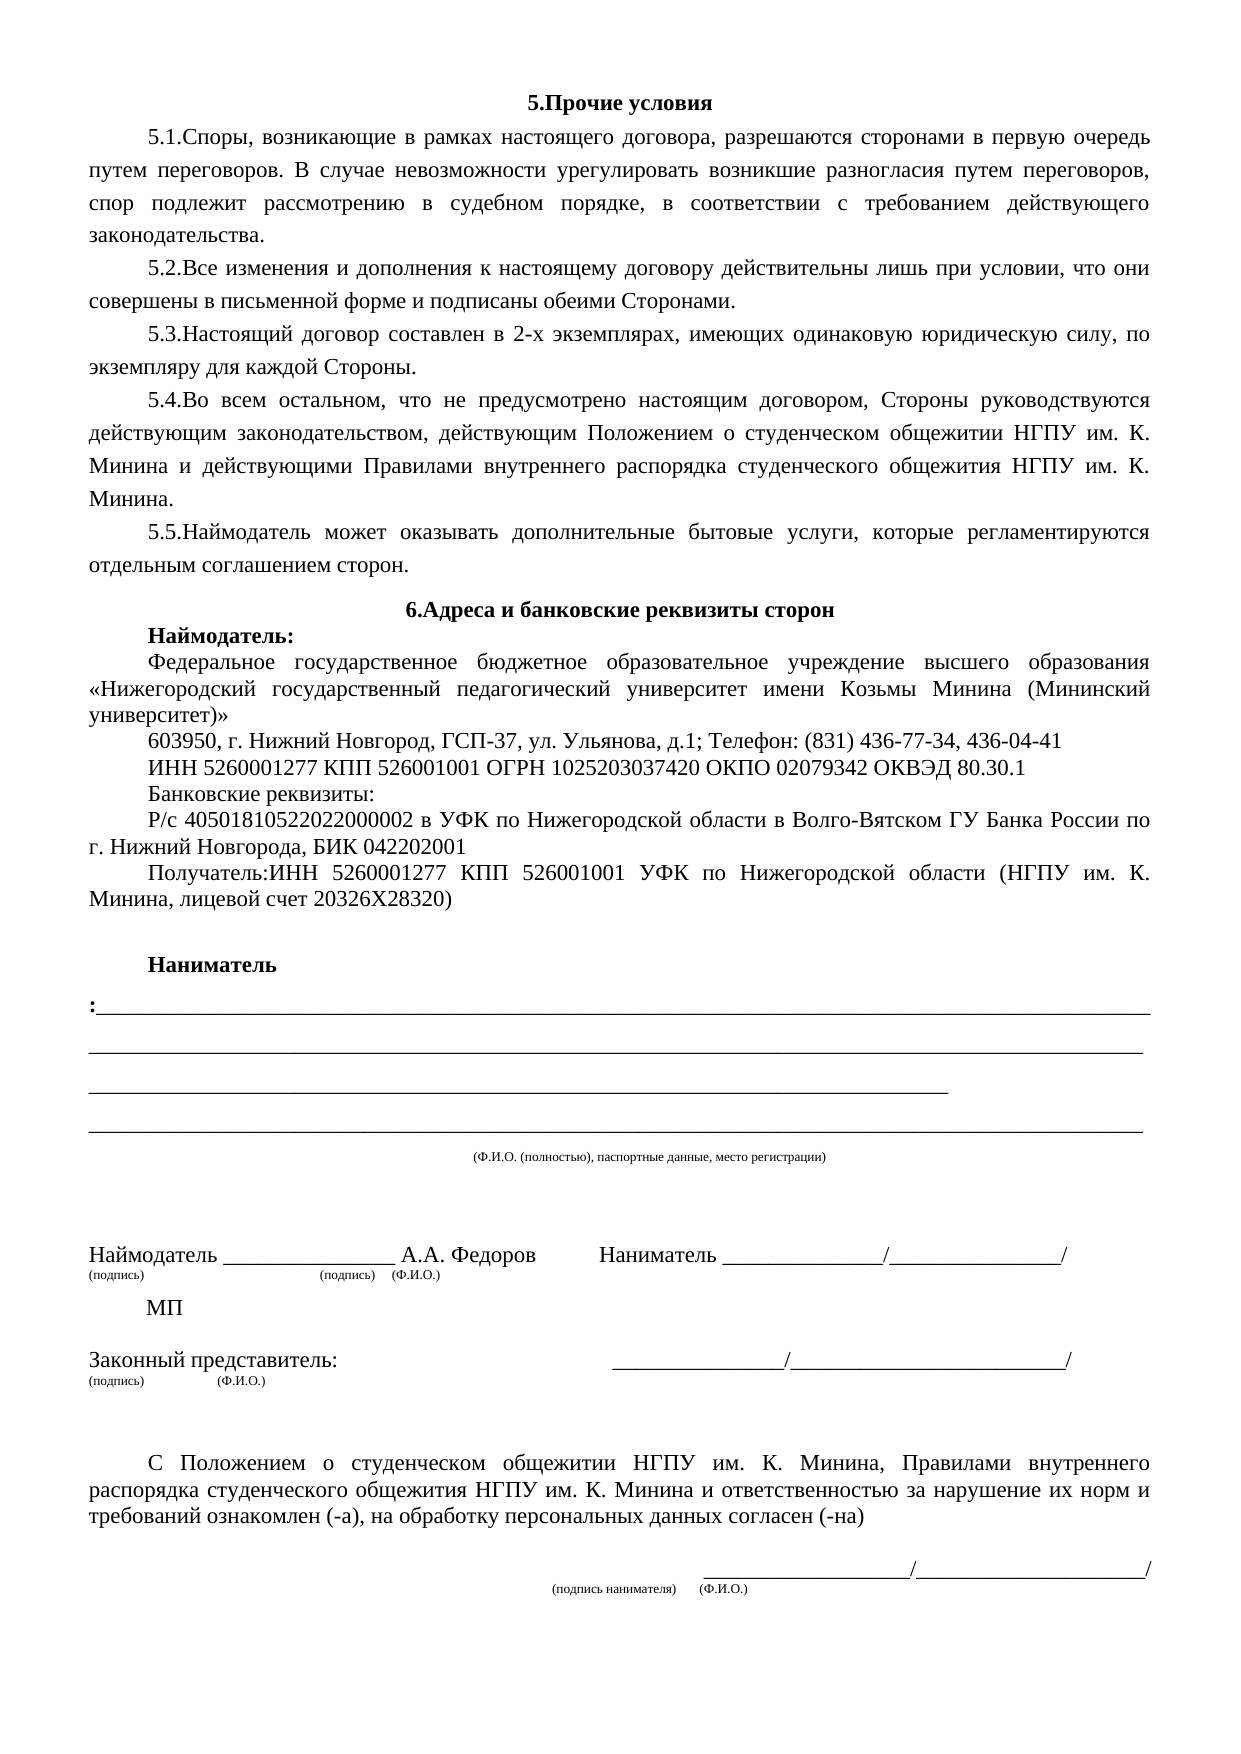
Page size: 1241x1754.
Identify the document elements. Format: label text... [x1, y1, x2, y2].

text (подпись) (Ф.И.О.) [89, 1373, 1152, 1399]
list (Ф.И.О. (полностью), паспортные данные, место регистрации) [89, 1149, 1152, 1175]
text Законный представитель: _______________/________________________/ [89, 1346, 1152, 1373]
text С Положением о студенческом общежитии НГПУ им. К. Минина, Правилами внутреннего распорядка студенческого общежития НГПУ им. К. Минина и ответственностью за нарушение их норм и требований ознакомлен (-а), на обработку персональных данных согласен (-на) [89, 1449, 1152, 1528]
text 5.Прочие условия [89, 89, 1152, 115]
text 5.4.Во всем остальном, что не предусмотрено настоящим договором, Стороны руководствуются действующим законодательством, действующим Положением о студенческом общежитии НГПУ им. К. Минина и действующими Правилами внутреннего распорядка студенческого общежития НГПУ им. К. Минина. [89, 386, 1152, 511]
text __________________/____________________/ [89, 1555, 1152, 1581]
list Банковские реквизиты: [89, 780, 1152, 806]
list Получатель:ИНН 5260001277 КПП 526001001 УФК по Нижегородской области (НГПУ им. К. Минина, лицевой счет 20326Х28320) [89, 859, 1152, 912]
list Федеральное государственное бюджетное образовательное учреждение высшего образования «Нижегородский государственный педагогический университет имени Козьмы Минина (Мининский университет)» [89, 648, 1152, 727]
text 6.Адреса и банковские реквизиты сторон [89, 596, 1152, 622]
list 603950, г. Нижний Новгород, ГСП-37, ул. Ульянова, д.1; Телефон: (831) 436-77-34, 436-04-41 [89, 727, 1152, 754]
list Наниматель:___________________________________________________________________________________________________________________________________________________________________________________________________________________________________________________________________ [89, 951, 1152, 1096]
list Р/с 40501810522022000002 в УФК по Нижегородской области в Волго-Вятском ГУ Банка России по г. Нижний Новгорода, БИК 042202001 [89, 806, 1152, 859]
text (подпись) (подпись) (Ф.И.О.) [89, 1267, 1152, 1294]
text Наймодатель _______________ А.А. Федоров Наниматель ______________/_______________/ [89, 1241, 1152, 1267]
list Наймодатель: [148, 622, 1152, 648]
text 5.1.Споры, возникающие в рамках настоящего договора, разрешаются сторонами в первую очередь путем переговоров. В случае невозможности урегулировать возникшие разногласия путем переговоров, спор подлежит рассмотрению в судебном порядке, в соответствии с требованием действующего законодательства. [89, 123, 1152, 248]
text 5.3.Настоящий договор составлен в 2-х экземплярах, имеющих одинаковую юридическую силу, по экземпляру для каждой Стороны. [89, 320, 1152, 379]
text МП [89, 1294, 1152, 1320]
text (подпись нанимателя) (Ф.И.О.) [89, 1581, 1152, 1608]
text ____________________________________________________________________________________________ [89, 1109, 1152, 1136]
text 5.2.Все изменения и дополнения к настоящему договору действительны лишь при условии, что они совершены в письменной форме и подписаны обеими Сторонами. [89, 254, 1152, 314]
text 5.5.Наймодатель может оказывать дополнительные бытовые услуги, которые регламентируются отдельным соглашением сторон. [89, 518, 1152, 577]
list ИНН 5260001277 КПП 526001001 ОГРН 1025203037420 ОКПО 02079342 ОКВЭД 80.30.1 [89, 754, 1152, 780]
